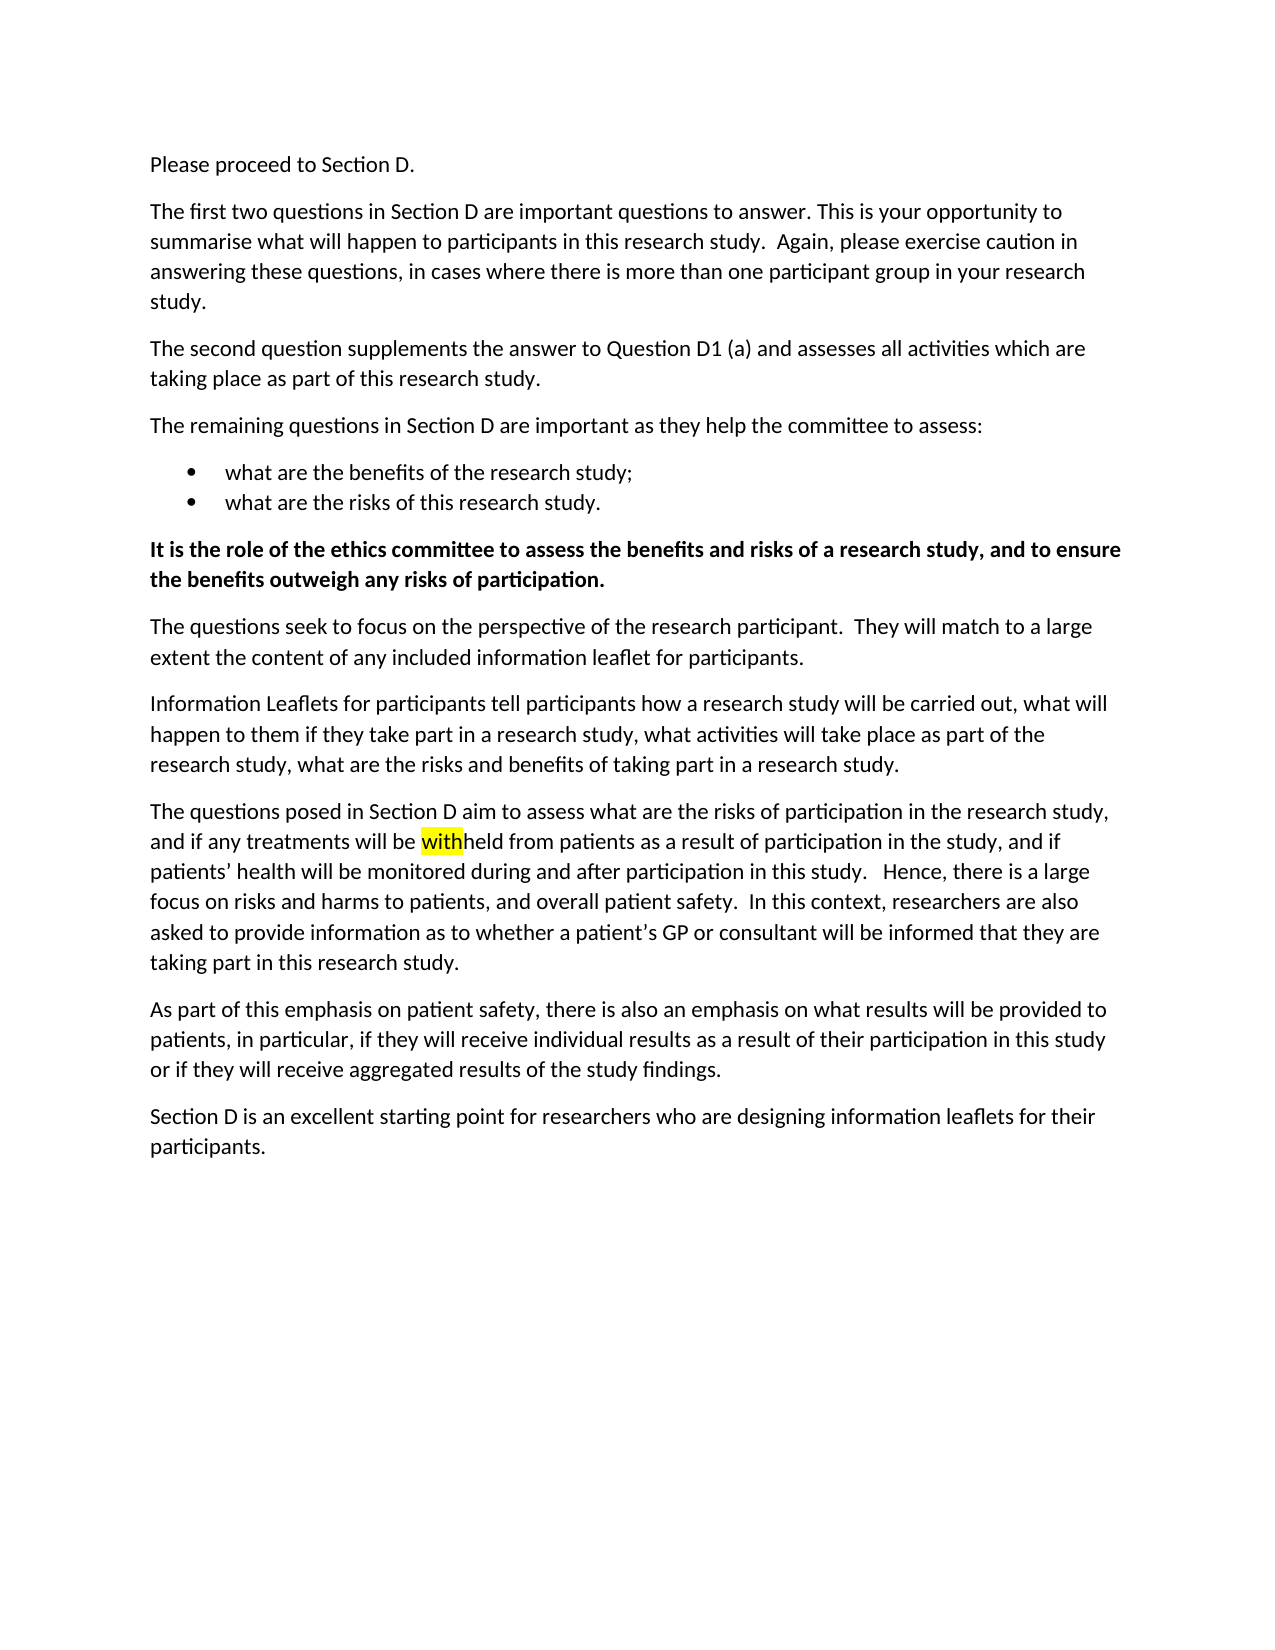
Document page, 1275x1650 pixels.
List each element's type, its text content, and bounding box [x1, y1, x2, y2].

text Please proceed to Section D. [150, 150, 1125, 178]
text The remaining questions in Section D are important as they help the committee to assess: [150, 411, 1125, 439]
text Section D is an excellent starting point for researchers who are designing information leaflets for their participants. [150, 1102, 1125, 1160]
list what are the benefits of the research study; [187, 458, 1125, 486]
text Information Leaflets for participants tell participants how a research study will be carried out, what will happen to them if they take part in a research study, what activities will take place as part of the research study, what are the risks and benefits of taking part in a research study. [150, 689, 1125, 778]
text The questions posed in Section D aim to assess what are the risks of participation in the research study, and if any treatments will be withheld from patients as a result of participation in the study, and if patients’ health will be monitored during and after participation in this study. Hence, there is a large focus on risks and harms to patients, and overall patient safety. In this context, researchers are also asked to provide information as to whether a patient’s GP or consultant will be informed that they are taking part in this research study. [150, 797, 1125, 976]
list what are the risks of this research study. [187, 488, 1125, 517]
text As part of this emphasis on patient safety, there is also an emphasis on what results will be provided to patients, in particular, if they will receive individual results as a result of their participation in this study or if they will receive aggregated results of the study findings. [150, 995, 1125, 1083]
text It is the role of the ethics committee to assess the benefits and risks of a research study, and to ensure the benefits outweigh any risks of participation. [150, 535, 1125, 594]
text The second question supplements the answer to Question D1 (a) and assesses all activities which are taking place as part of this research study. [150, 334, 1125, 393]
text The questions seek to focus on the perspective of the research participant. They will match to a large extent the content of any included information leaflet for participants. [150, 612, 1125, 671]
text The first two questions in Section D are important questions to answer. This is your opportunity to summarise what will happen to participants in this research study. Again, please exercise caution in answering these questions, in cases where there is more than one participant group in your research study. [150, 197, 1125, 316]
